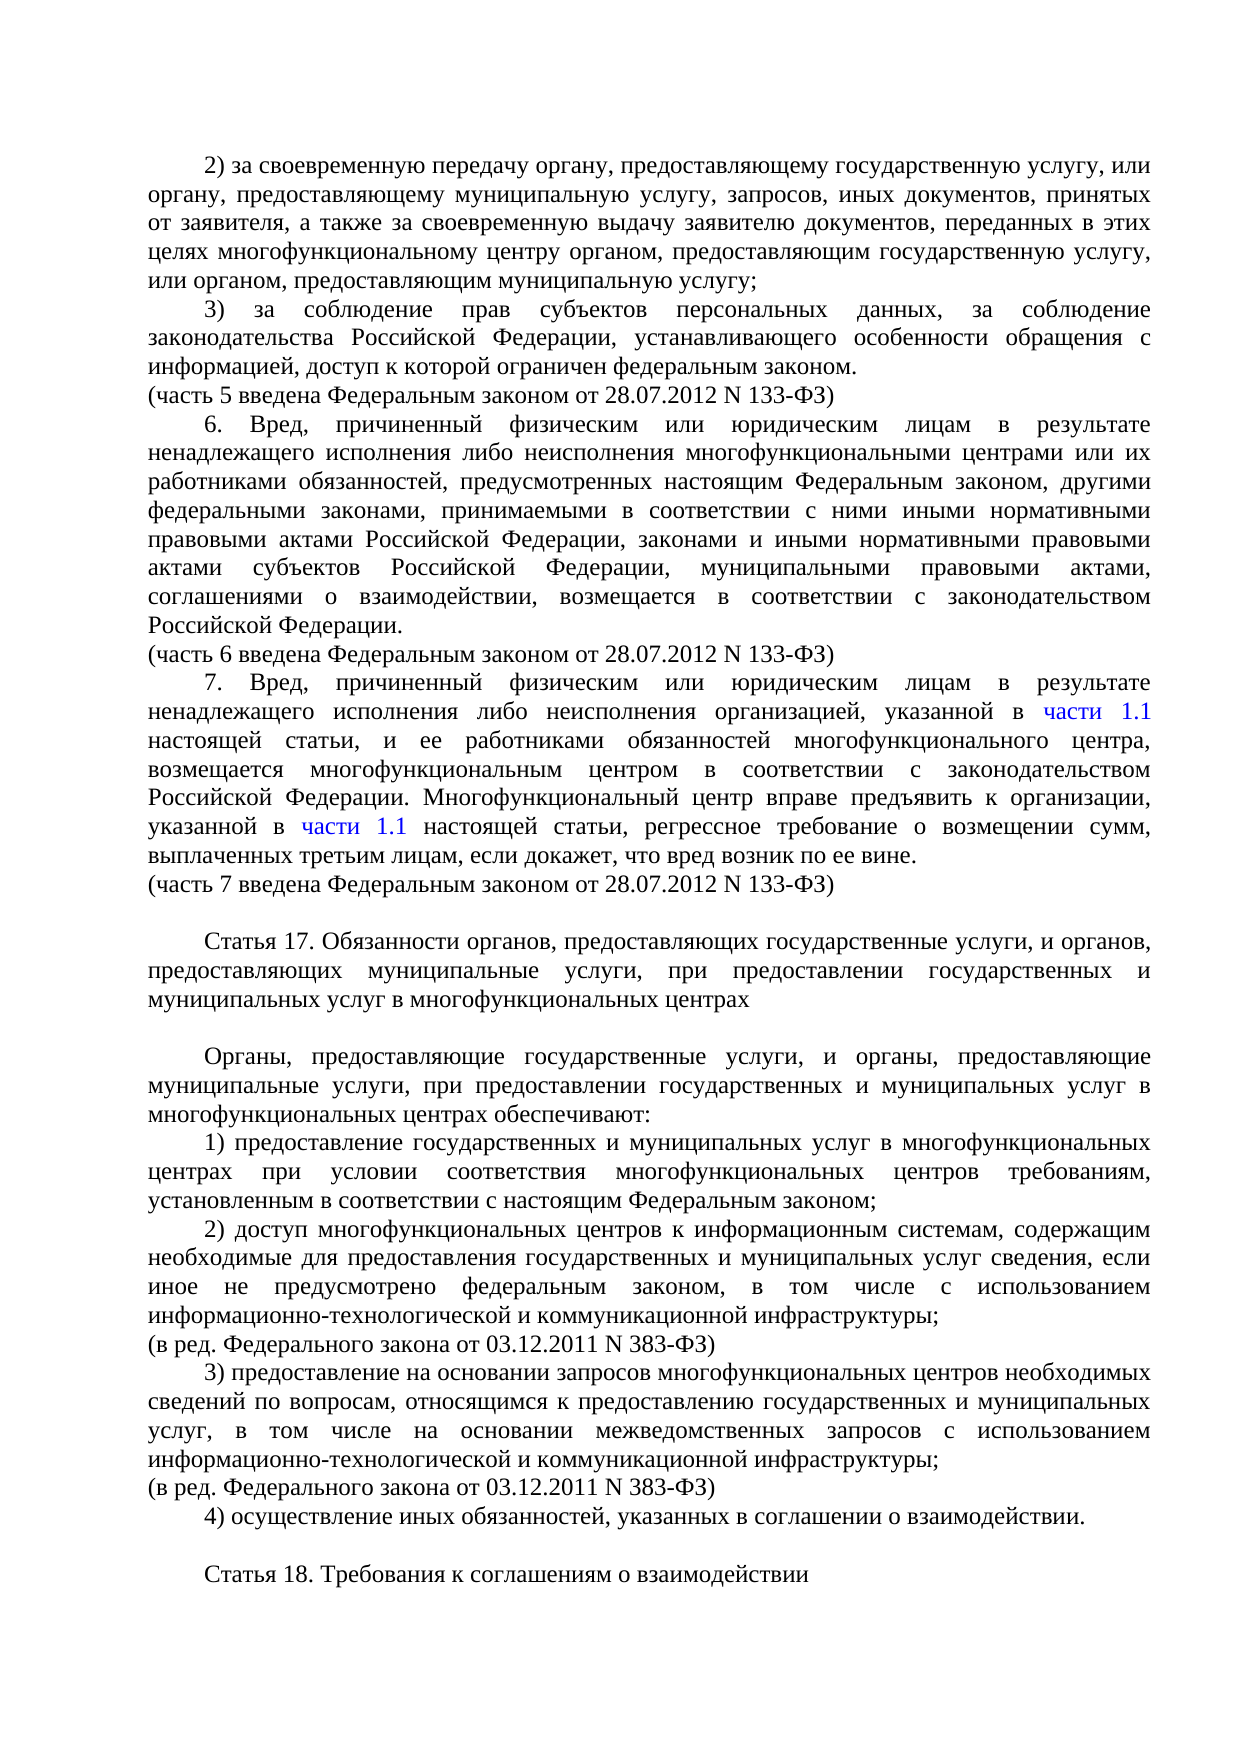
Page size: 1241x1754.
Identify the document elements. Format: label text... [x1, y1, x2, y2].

text 7. Вред, причиненный физическим или юридическим лицам в результате ненадлежащего исполнения либо неисполнения организацией, указанной в части 1.1 настоящей статьи, и ее работниками обязанностей многофункционального центра, возмещается многофункциональным центром в соответствии с законодательством Российской Федерации. Многофункциональный центр вправе предъявить к организации, указанной в части 1.1 настоящей статьи, регрессное требование о возмещении сумм, выплаченных третьим лицам, если докажет, что вред возник по ее вине. [148, 667, 1152, 869]
text 2) доступ многофункциональных центров к информационным системам, содержащим необходимые для предоставления государственных и муниципальных услуг сведения, если иное не предусмотрено федеральным законом, в том числе с использованием информационно-технологической и коммуникационной инфраструктуры; [148, 1214, 1152, 1329]
text (часть 7 введена Федеральным законом от 28.07.2012 N 133-ФЗ) [148, 869, 1152, 897]
text Органы, предоставляющие государственные услуги, и органы, предоставляющие муниципальные услуги, при предоставлении государственных и муниципальных услуг в многофункциональных центрах обеспечивают: [148, 1041, 1152, 1127]
text (в ред. Федерального закона от 03.12.2011 N 383-ФЗ) [148, 1329, 1152, 1357]
text 2) за своевременную передачу органу, предоставляющему государственную услугу, или органу, предоставляющему муниципальную услугу, запросов, иных документов, принятых от заявителя, а также за своевременную выдачу заявителю документов, переданных в этих целях многофункциональному центру органом, предоставляющим государственную услугу, или органом, предоставляющим муниципальную услугу; [148, 150, 1152, 294]
text Статья 17. Обязанности органов, предоставляющих государственные услуги, и органов, предоставляющих муниципальные услуги, при предоставлении государственных и муниципальных услуг в многофункциональных центрах [148, 926, 1152, 1012]
text 3) за соблюдение прав субъектов персональных данных, за соблюдение законодательства Российской Федерации, устанавливающего особенности обращения с информацией, доступ к которой ограничен федеральным законом. [148, 294, 1152, 380]
text 1) предоставление государственных и муниципальных услуг в многофункциональных центрах при условии соответствия многофункциональных центров требованиям, установленным в соответствии с настоящим Федеральным законом; [148, 1127, 1152, 1214]
text Статья 18. Требования к соглашениям о взаимодействии [148, 1559, 1152, 1587]
text 3) предоставление на основании запросов многофункциональных центров необходимых сведений по вопросам, относящимся к предоставлению государственных и муниципальных услуг, в том числе на основании межведомственных запросов с использованием информационно-технологической и коммуникационной инфраструктуры; [148, 1357, 1152, 1472]
text 4) осуществление иных обязанностей, указанных в соглашении о взаимодействии. [148, 1501, 1152, 1530]
text 6. Вред, причиненный физическим или юридическим лицам в результате ненадлежащего исполнения либо неисполнения многофункциональными центрами или их работниками обязанностей, предусмотренных настоящим Федеральным законом, другими федеральными законами, принимаемыми в соответствии с ними иными нормативными правовыми актами Российской Федерации, законами и иными нормативными правовыми актами субъектов Российской Федерации, муниципальными правовыми актами, соглашениями о взаимодействии, возмещается в соответствии с законодательством Российской Федерации. [148, 409, 1152, 639]
text (часть 5 введена Федеральным законом от 28.07.2012 N 133-ФЗ) [148, 380, 1152, 409]
text (в ред. Федерального закона от 03.12.2011 N 383-ФЗ) [148, 1472, 1152, 1501]
text (часть 6 введена Федеральным законом от 28.07.2012 N 133-ФЗ) [148, 639, 1152, 667]
